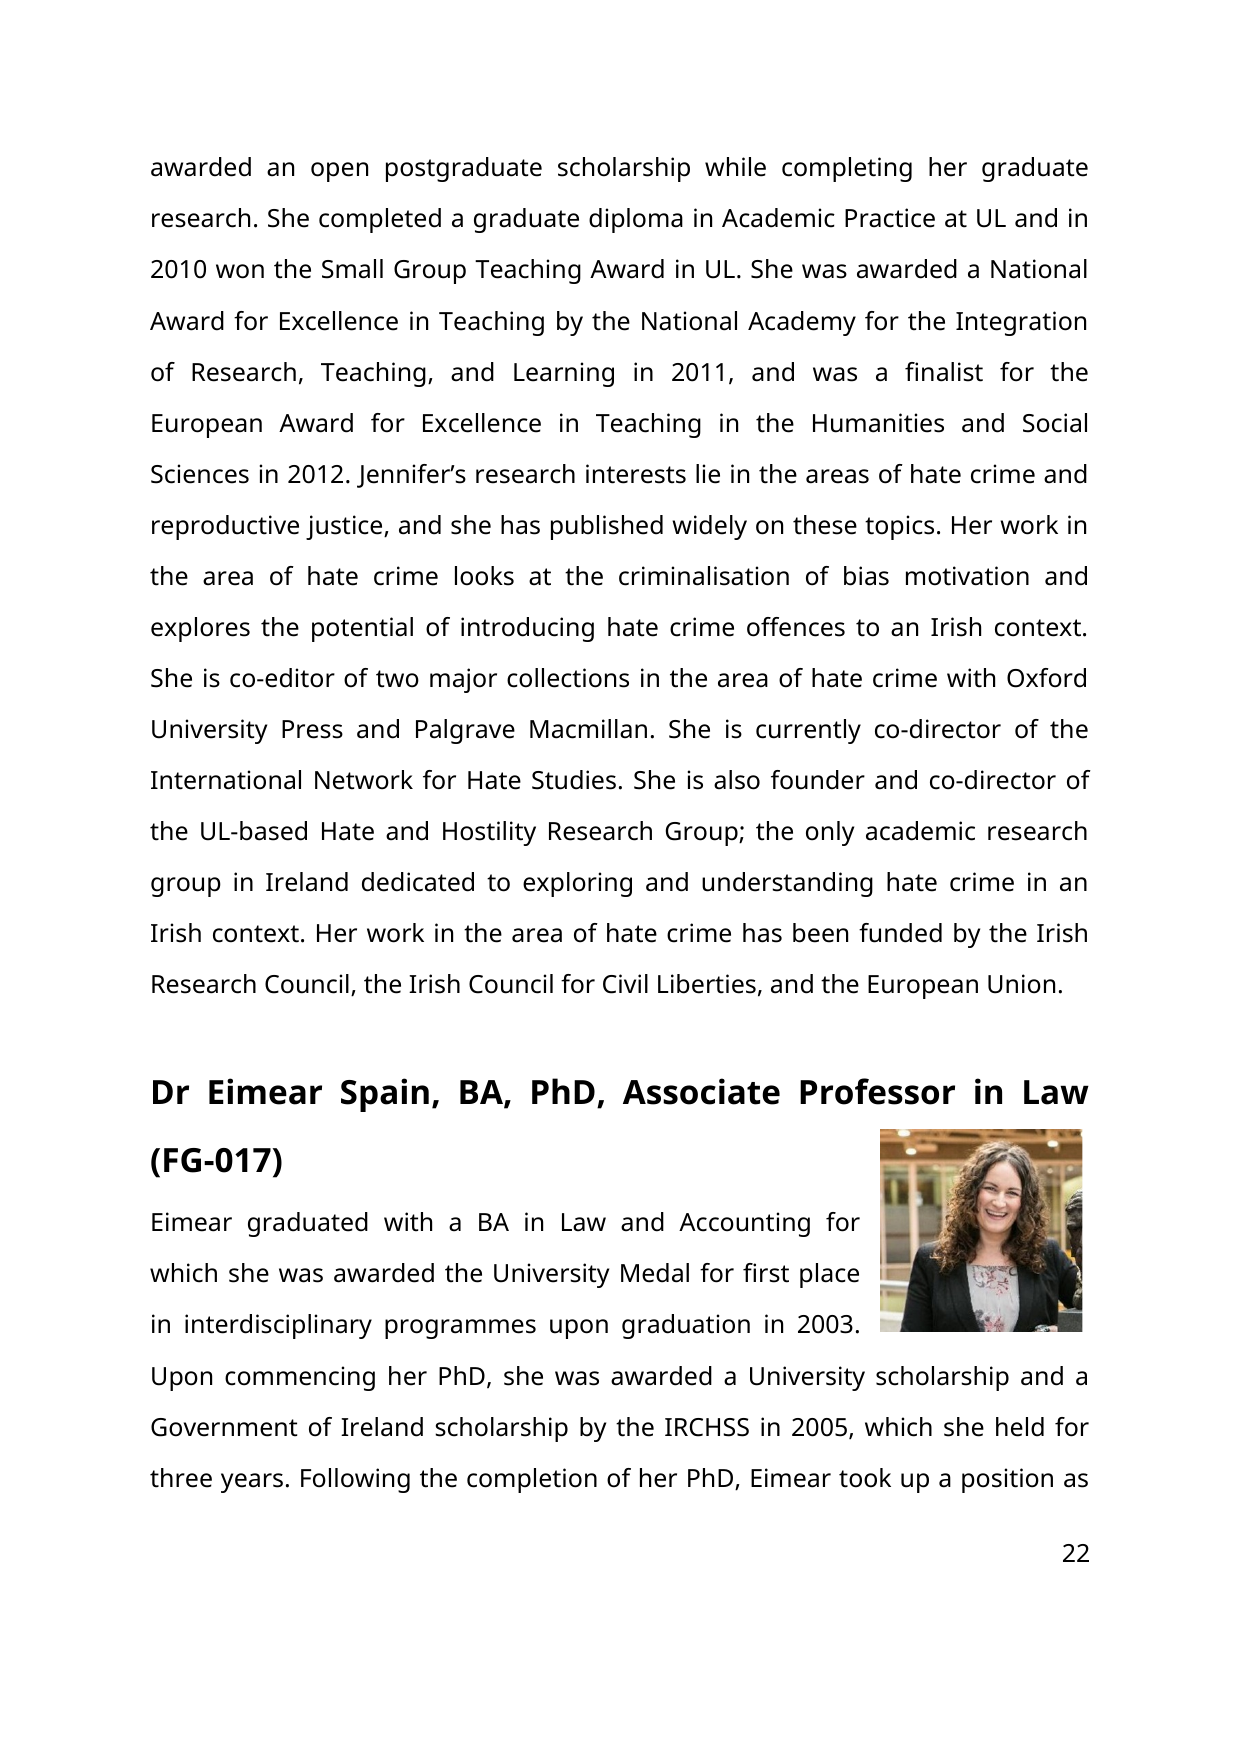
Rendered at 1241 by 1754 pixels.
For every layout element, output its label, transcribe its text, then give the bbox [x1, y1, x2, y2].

subtitle Dr Eimear Spain, BA, PhD, Associate Professor in Law (FG-017) [150, 1069, 1090, 1182]
picture [880, 1129, 1083, 1332]
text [150, 150, 1090, 1001]
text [150, 1205, 1090, 1494]
